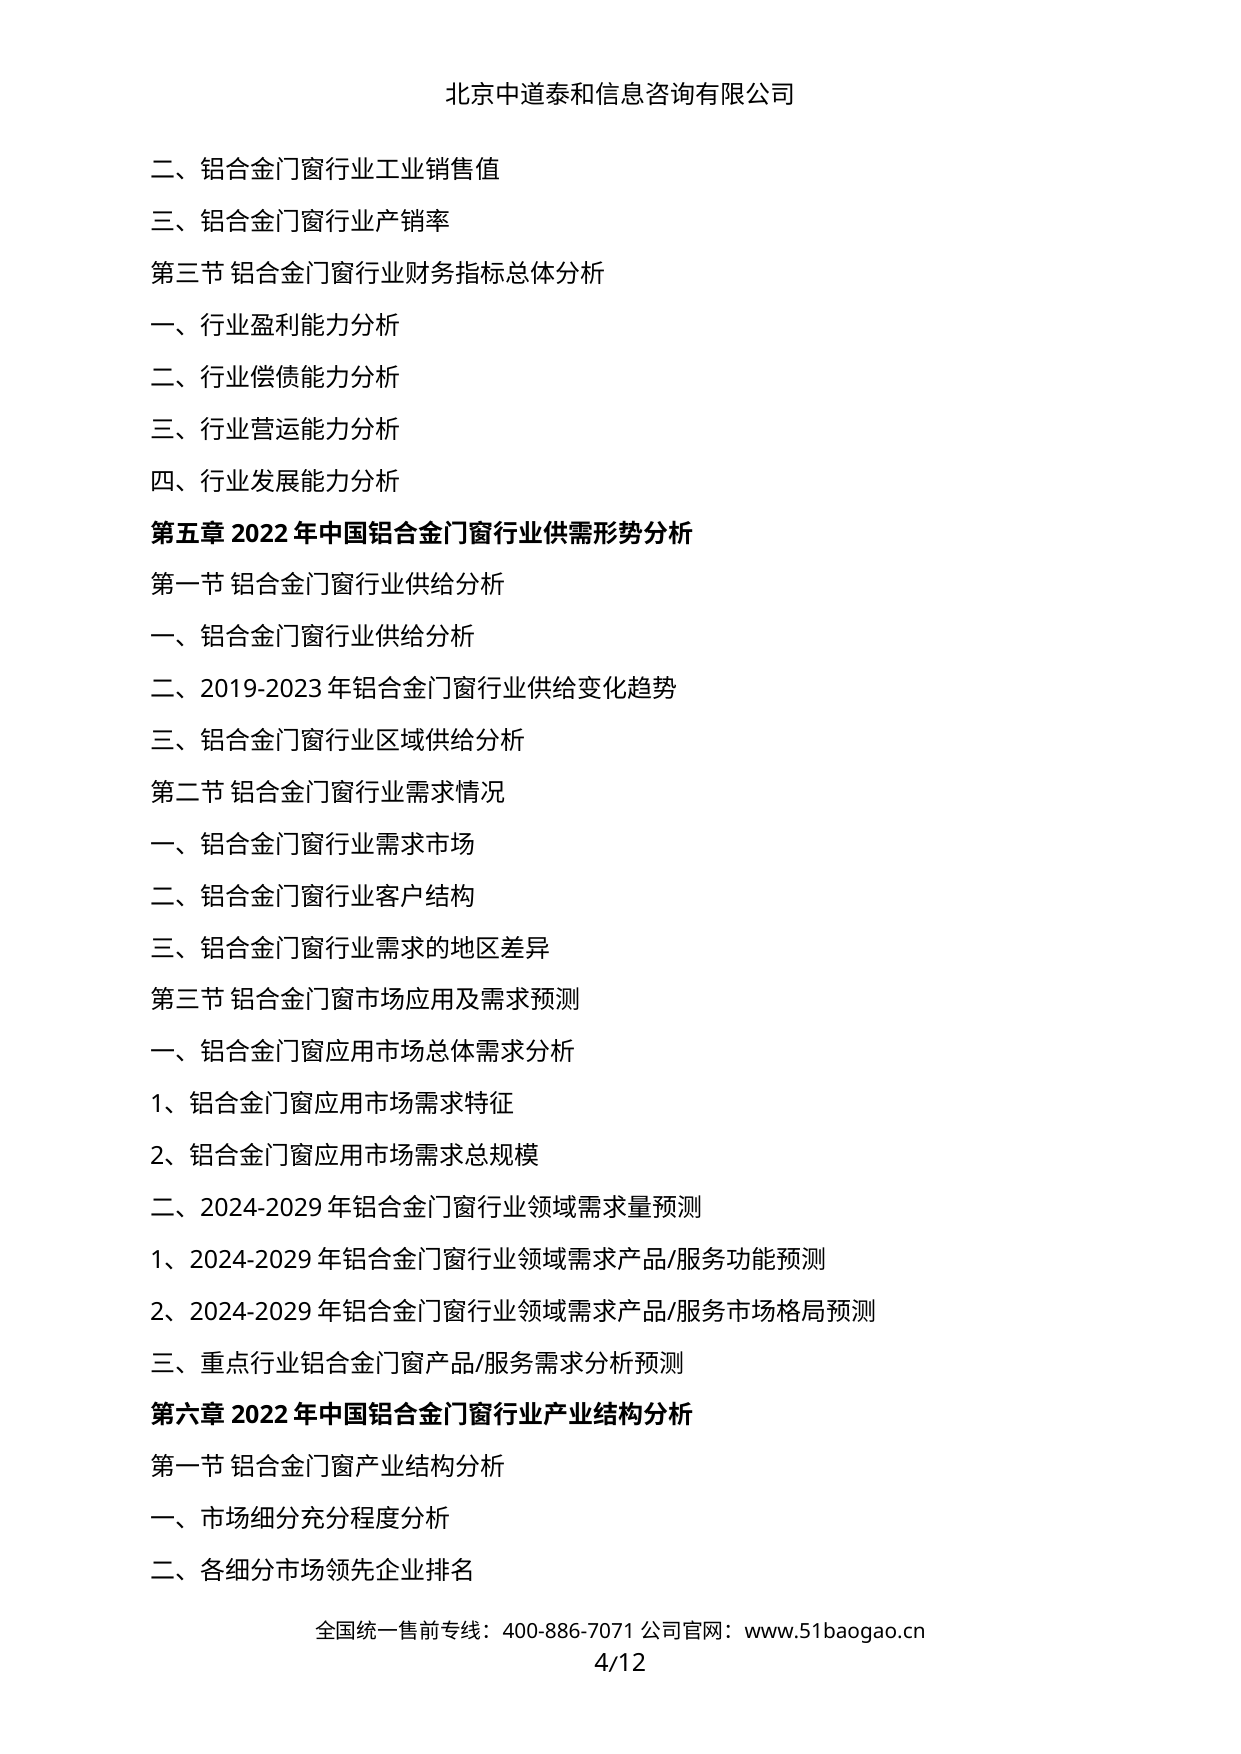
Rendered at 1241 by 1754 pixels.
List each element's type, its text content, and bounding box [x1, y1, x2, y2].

text 三、铝合金门窗行业产销率 [150, 202, 1090, 238]
text 二、各细分市场领先企业排名 [150, 1551, 1090, 1587]
text 二、2019-2023年铝合金门窗行业供给变化趋势 [150, 669, 1090, 705]
text 第三节 铝合金门窗行业财务指标总体分析 [150, 254, 1090, 290]
text 第六章 2022年中国铝合金门窗行业产业结构分析 [150, 1395, 1090, 1431]
text 第五章 2022年中国铝合金门窗行业供需形势分析 [150, 513, 1090, 549]
text 第二节 铝合金门窗行业需求情况 [150, 772, 1090, 809]
text 三、重点行业铝合金门窗产品/服务需求分析预测 [150, 1343, 1090, 1379]
text 第三节 铝合金门窗市场应用及需求预测 [150, 980, 1090, 1016]
text 二、铝合金门窗行业客户结构 [150, 876, 1090, 912]
text 第一节 铝合金门窗产业结构分析 [150, 1447, 1090, 1483]
text 三、行业营运能力分析 [150, 409, 1090, 446]
text 1、2024-2029年铝合金门窗行业领域需求产品/服务功能预测 [150, 1239, 1090, 1276]
text 一、铝合金门窗行业供给分析 [150, 617, 1090, 653]
text 一、行业盈利能力分析 [150, 306, 1090, 342]
text 第一节 铝合金门窗行业供给分析 [150, 565, 1090, 601]
text 一、铝合金门窗应用市场总体需求分析 [150, 1032, 1090, 1068]
text 一、市场细分充分程度分析 [150, 1499, 1090, 1535]
text 三、铝合金门窗行业需求的地区差异 [150, 928, 1090, 964]
text 2、铝合金门窗应用市场需求总规模 [150, 1136, 1090, 1172]
text 二、铝合金门窗行业工业销售值 [150, 150, 1090, 186]
text 2、2024-2029年铝合金门窗行业领域需求产品/服务市场格局预测 [150, 1291, 1090, 1327]
text 三、铝合金门窗行业区域供给分析 [150, 721, 1090, 757]
text 四、行业发展能力分析 [150, 461, 1090, 497]
text 一、铝合金门窗行业需求市场 [150, 824, 1090, 861]
text 二、2024-2029年铝合金门窗行业领域需求量预测 [150, 1187, 1090, 1224]
text 1、铝合金门窗应用市场需求特征 [150, 1084, 1090, 1120]
text 二、行业偿债能力分析 [150, 357, 1090, 394]
